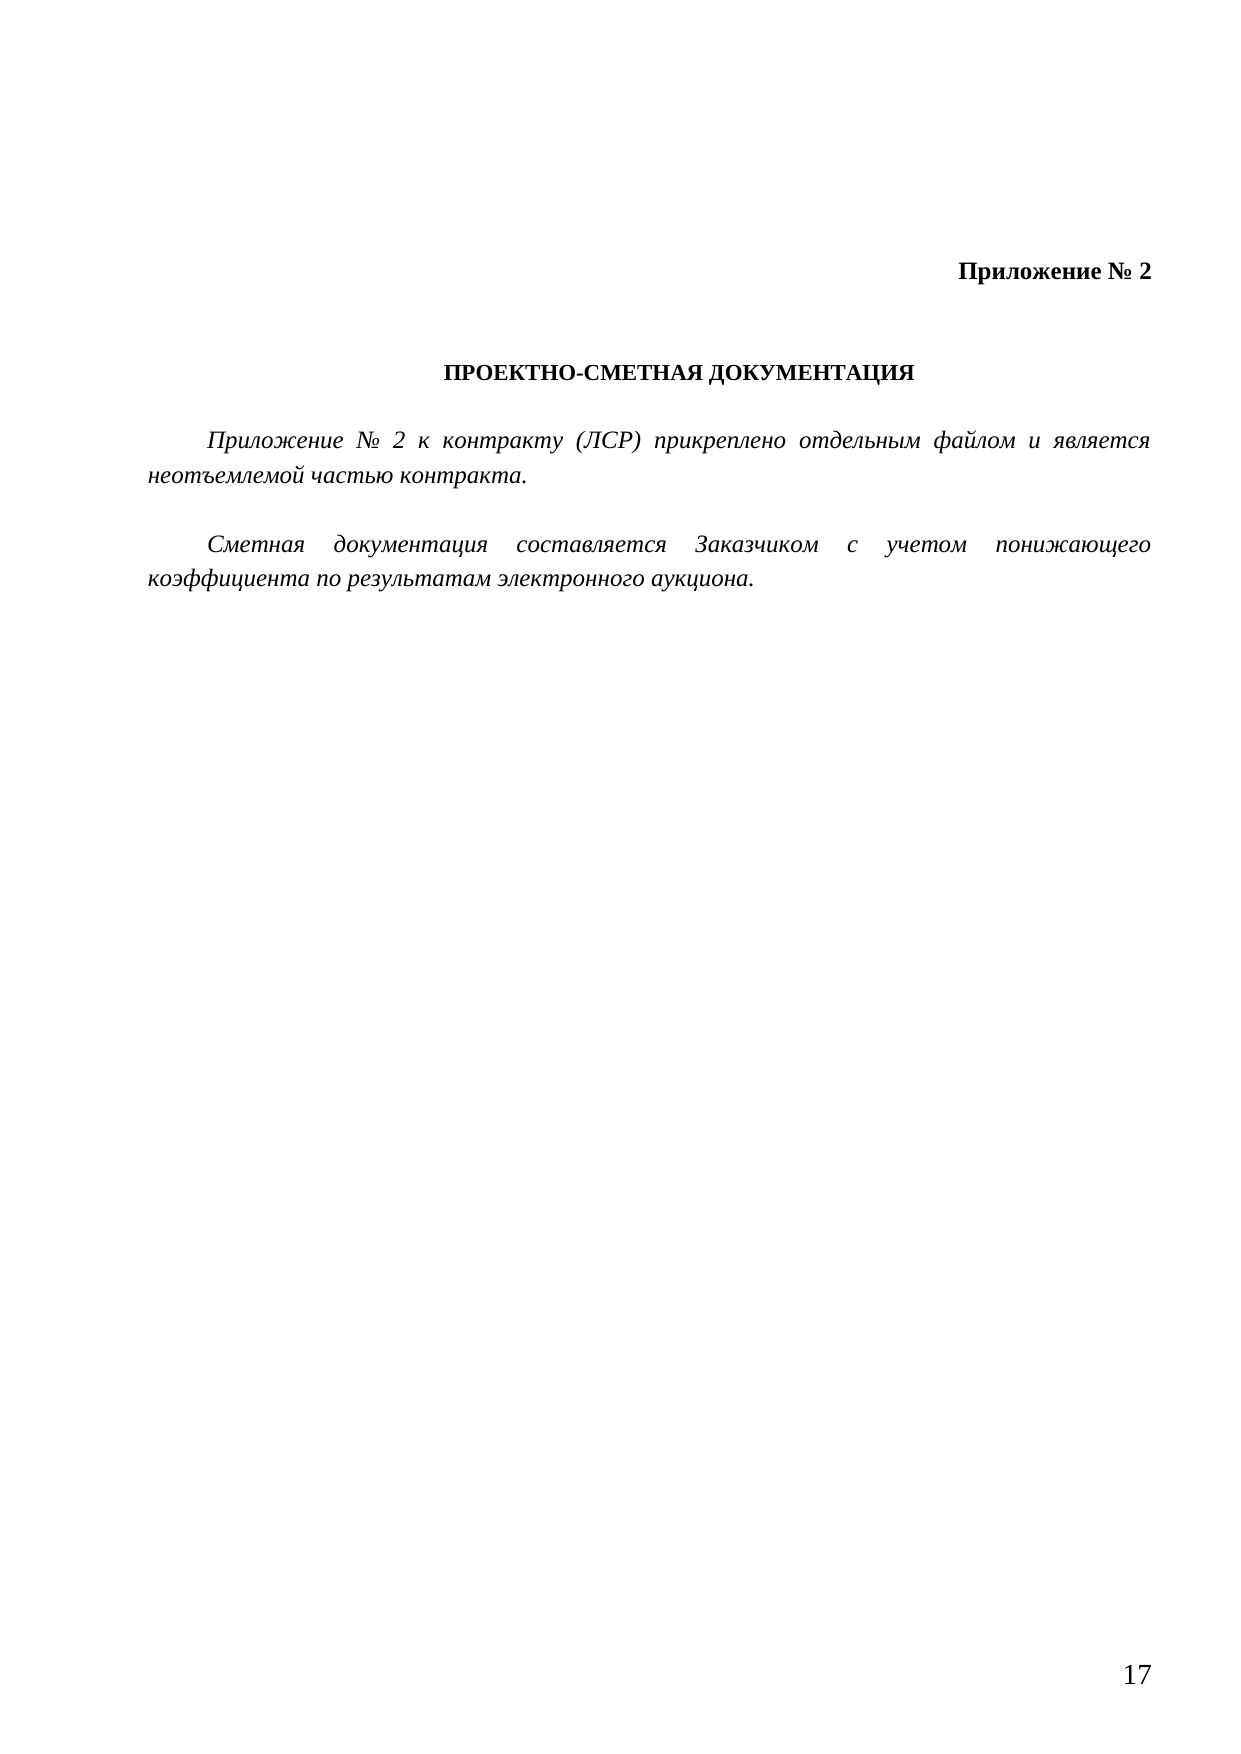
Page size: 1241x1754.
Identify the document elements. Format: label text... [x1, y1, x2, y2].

text Приложение № 2 [148, 256, 1152, 285]
text ПРОЕКТНО-СМЕТНАЯ ДОКУМЕНТАЦИЯ [148, 359, 1152, 386]
text Сметная документация составляется Заказчиком с учетом понижающего коэффициента по результатам электронного аукциона. [148, 529, 1152, 592]
text Приложение № 2 к контракту (ЛСР) прикреплено отдельным файлом и является неотъемлемой частью контракта. [148, 426, 1152, 489]
